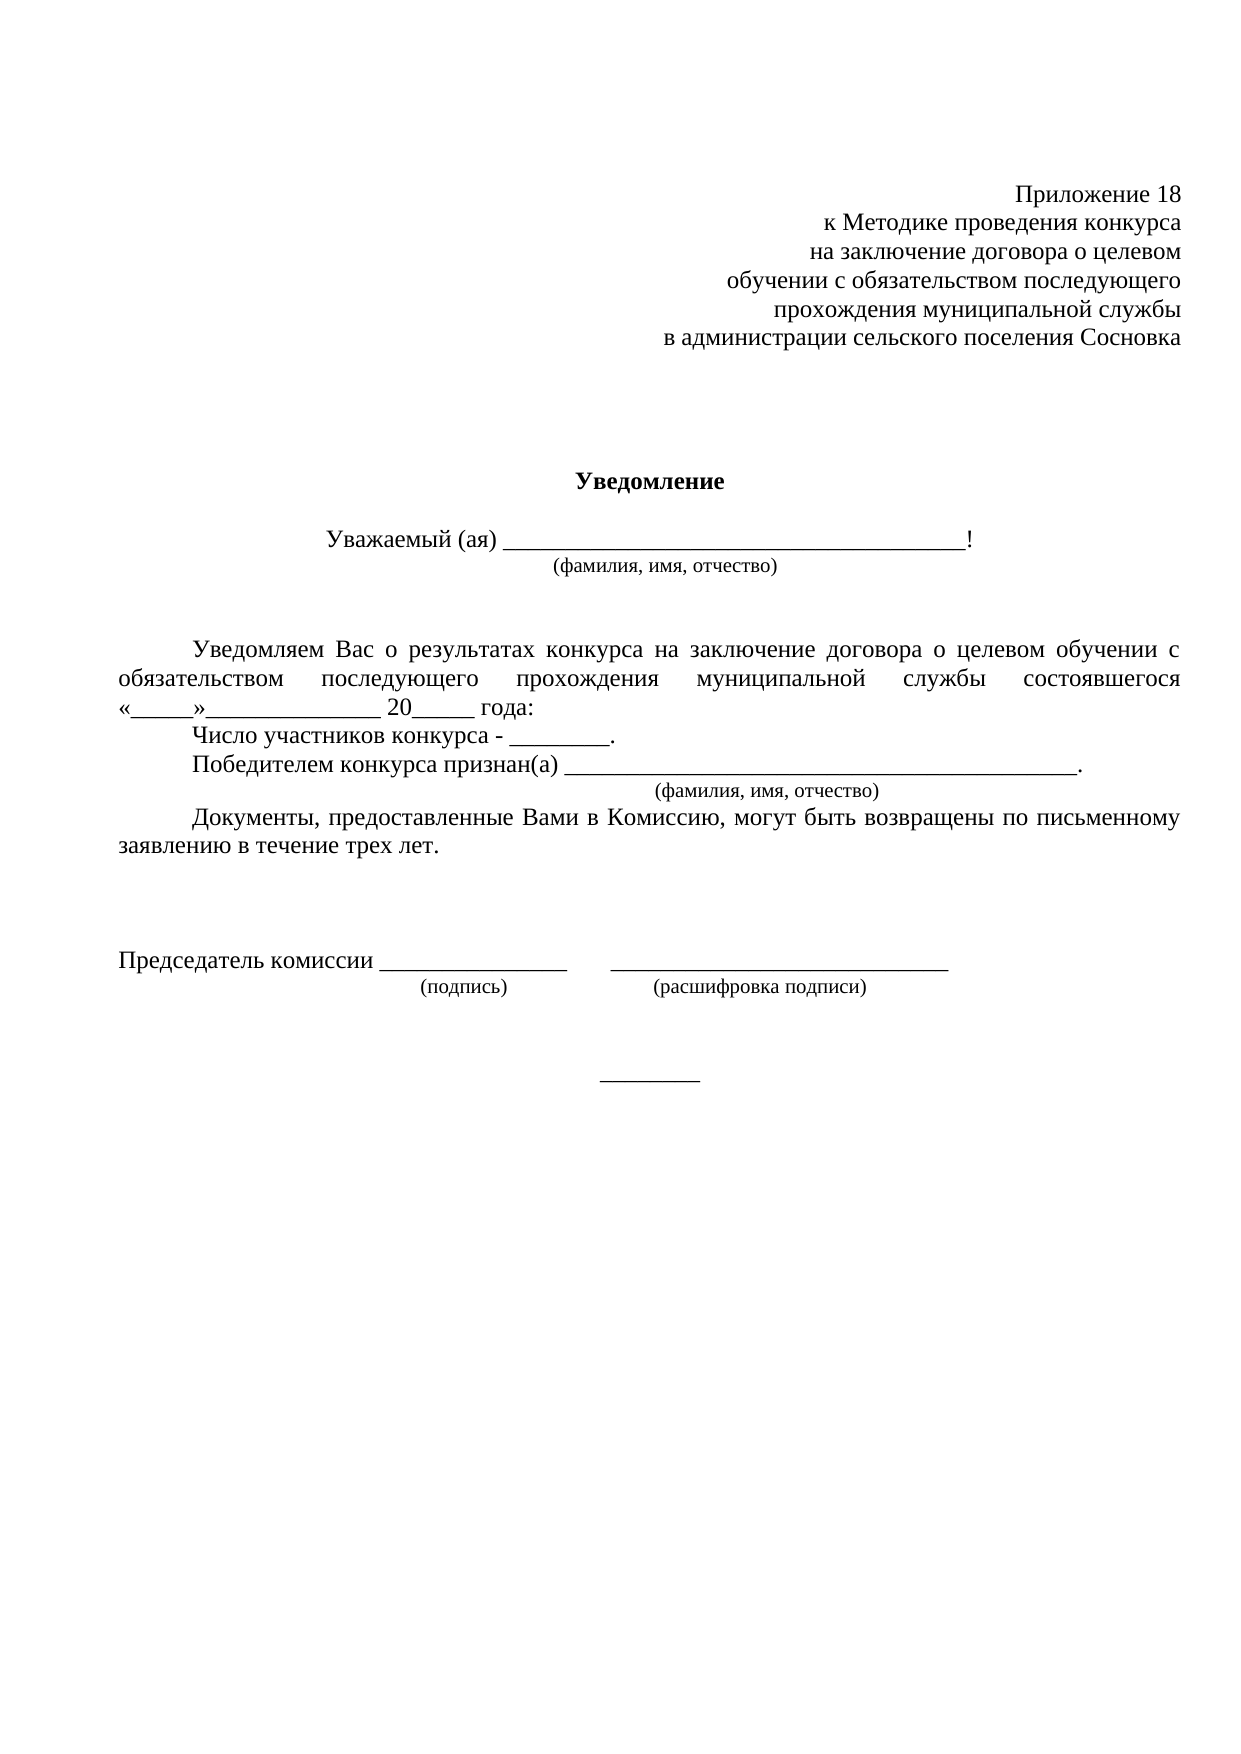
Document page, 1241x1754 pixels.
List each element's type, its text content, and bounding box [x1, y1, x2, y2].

text Уважаемый (ая) _____________________________________! [118, 524, 1181, 552]
text Приложение 18 [118, 179, 1181, 207]
text Председатель комиссии _______________ ___________________________ [118, 946, 1181, 974]
text Победителем конкурса признан(а) _________________________________________. [118, 749, 1181, 778]
text Уведомляем Вас о результатах конкурса на заключение договора о целевом обучении с обязательством последующего прохождения муниципальной службы состоявшегося «_____»______________ 20_____ года: [118, 634, 1181, 720]
text Документы, предоставленные Вами в Комиссию, могут быть возвращены по письменному заявлению в течение трех лет. [118, 802, 1181, 859]
text ________ [118, 1056, 1181, 1085]
text на заключение договора о целевом [118, 236, 1181, 265]
text к Методике проведения конкурса [118, 207, 1181, 236]
text (фамилия, имя, отчество) [118, 552, 1181, 577]
text прохождения муниципальной службы [118, 294, 1181, 322]
text (подпись) (расшифровка подписи) [118, 974, 1181, 998]
text (фамилия, имя, отчество) [118, 778, 1181, 802]
text Уведомление [118, 466, 1181, 495]
text в администрации сельского поселения Сосновка [118, 322, 1181, 351]
text обучении с обязательством последующего [118, 265, 1181, 294]
text Число участников конкурса - ________. [118, 720, 1181, 749]
